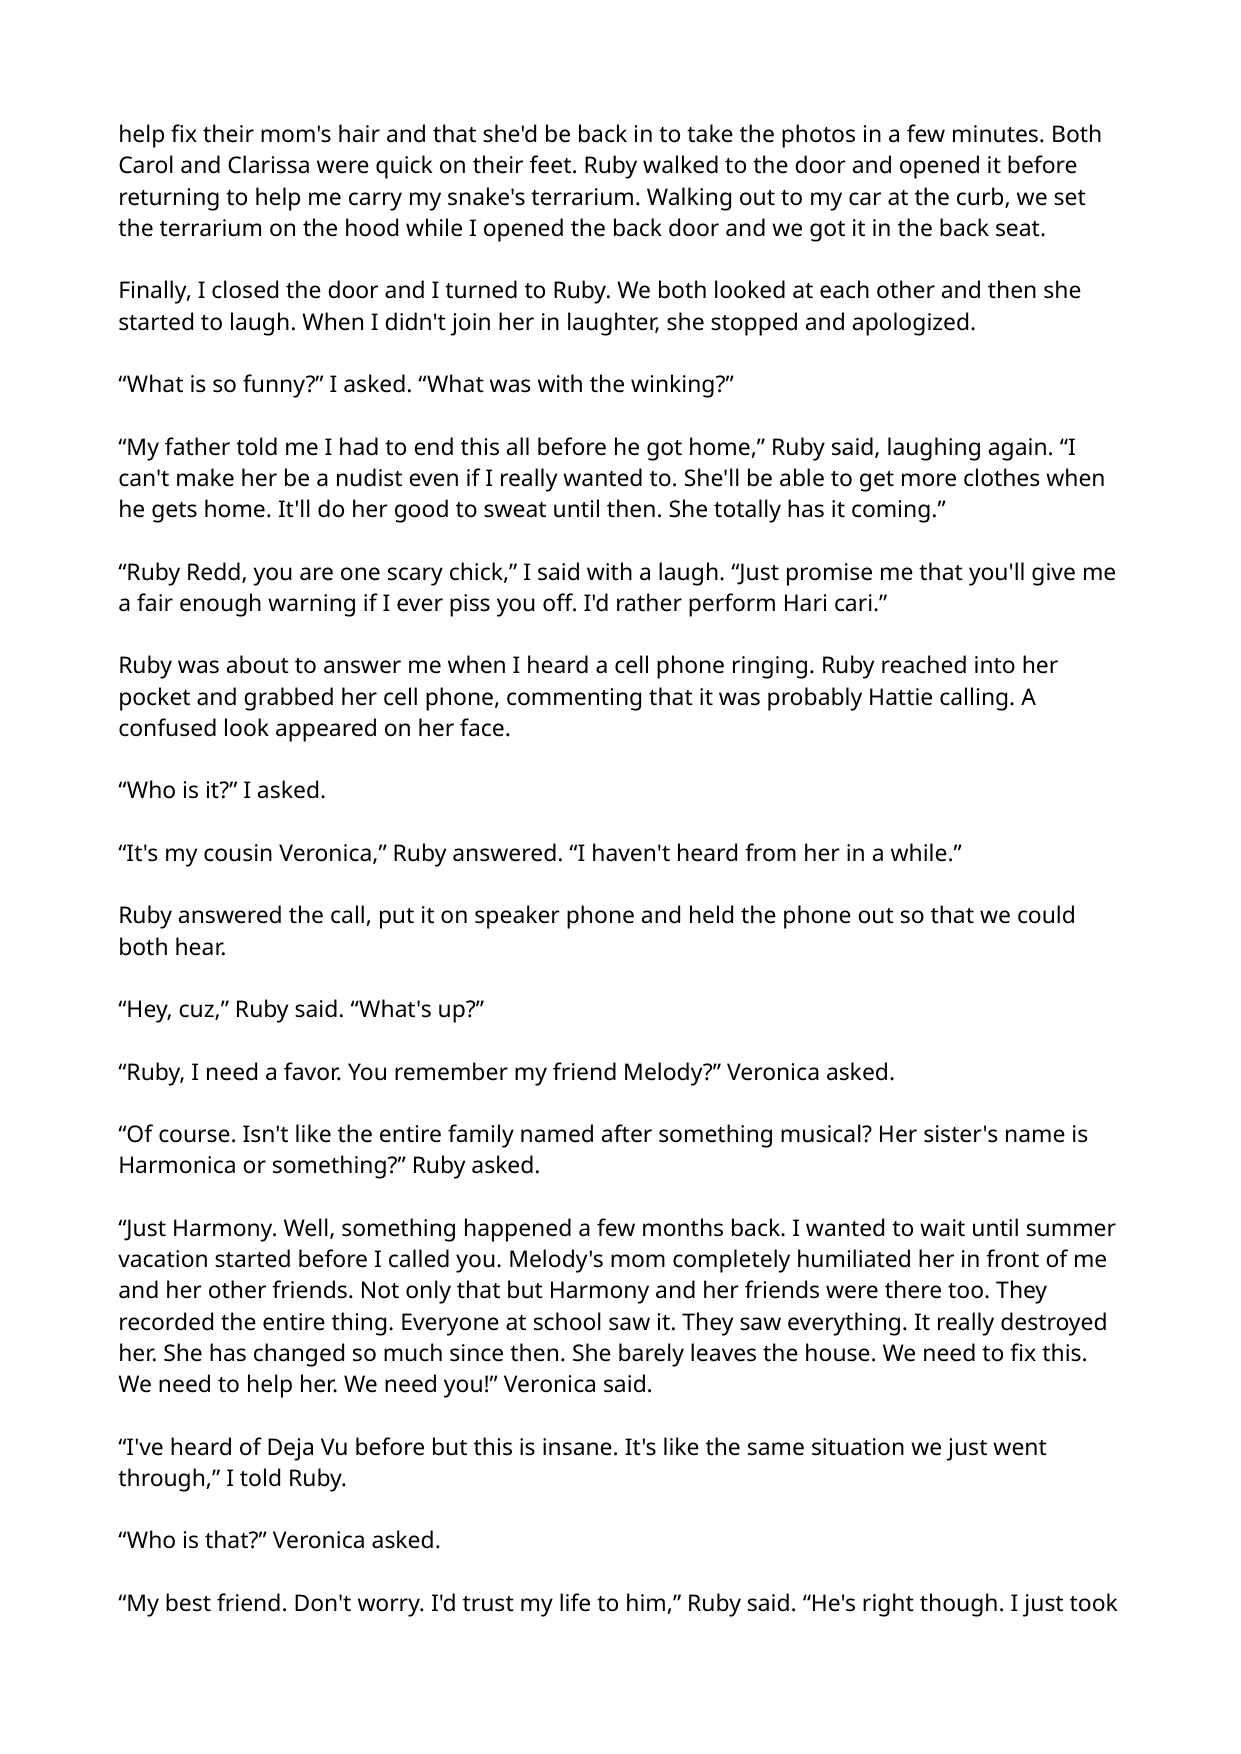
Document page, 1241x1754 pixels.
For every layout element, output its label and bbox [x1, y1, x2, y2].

text [118, 118, 1122, 1618]
